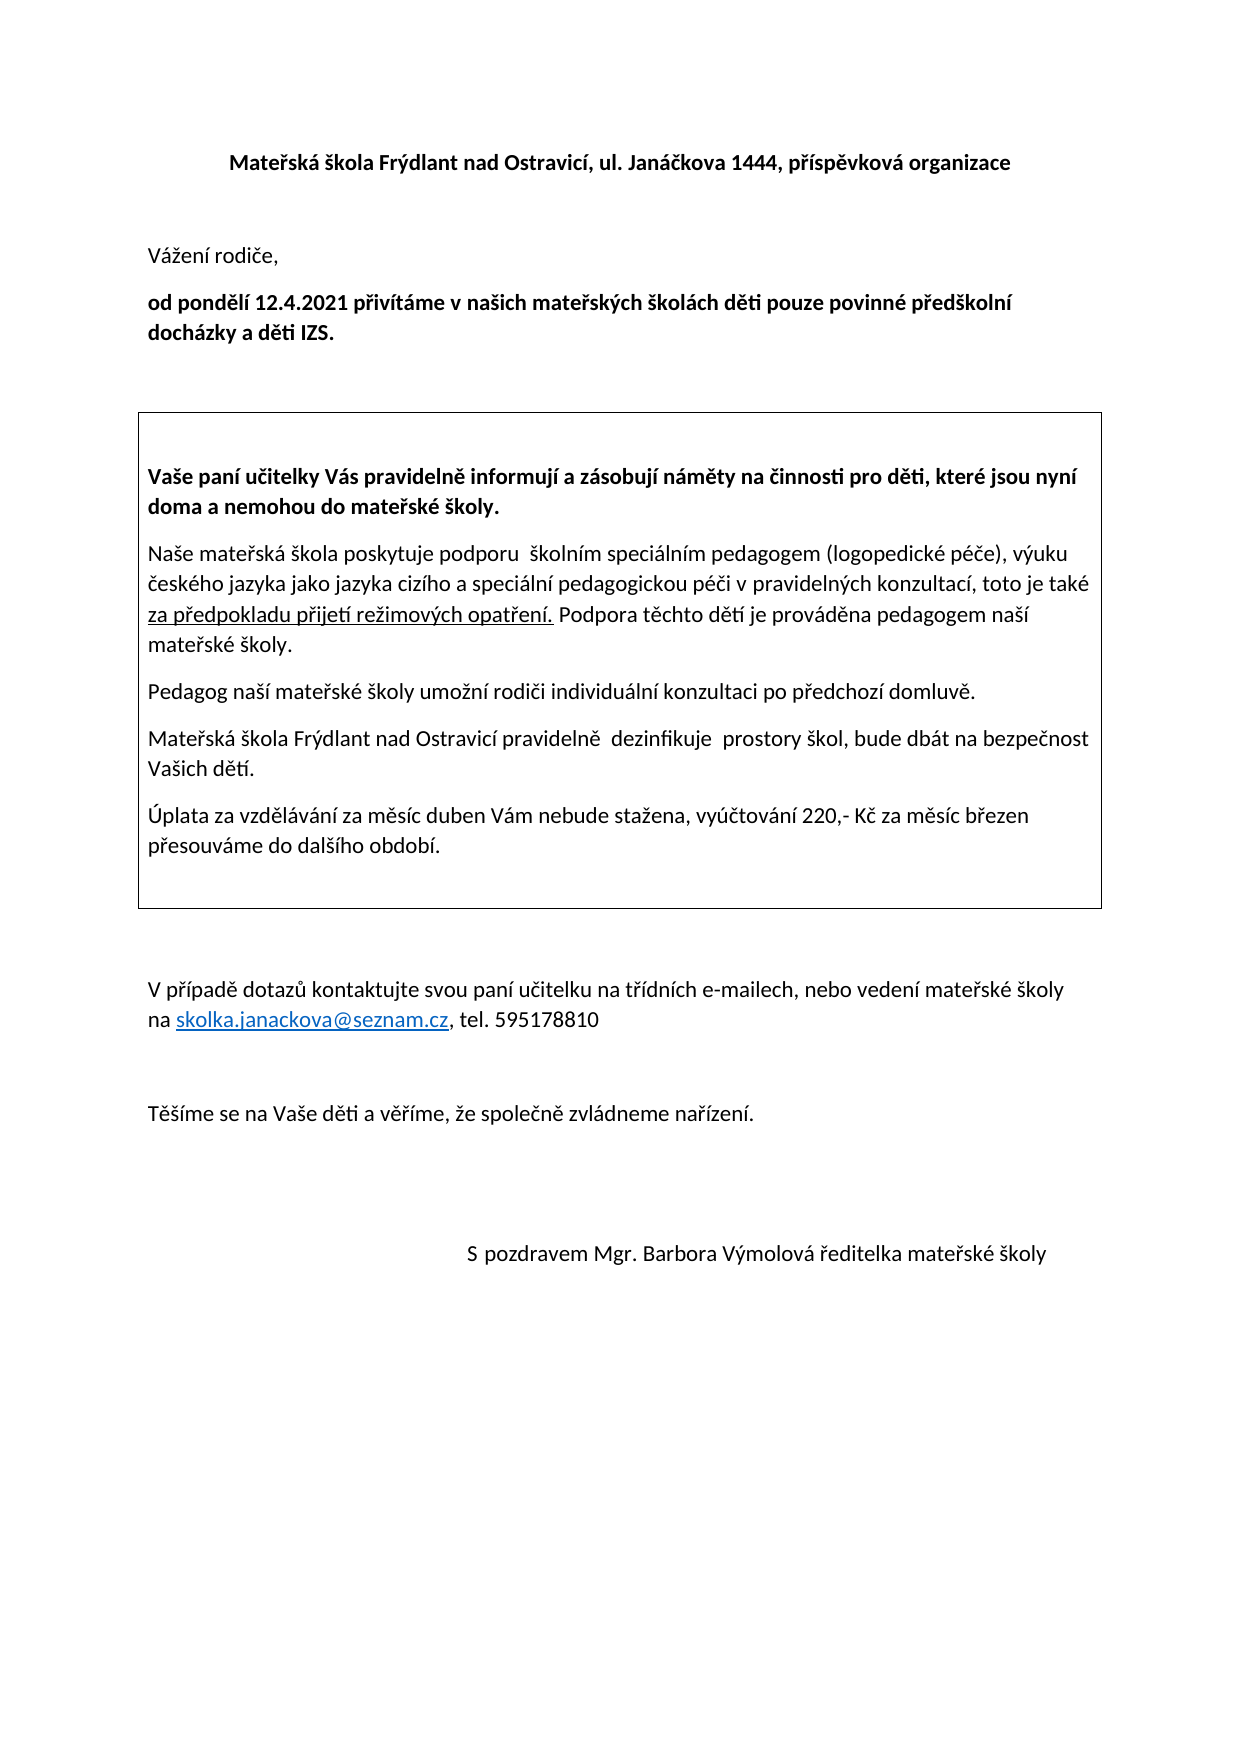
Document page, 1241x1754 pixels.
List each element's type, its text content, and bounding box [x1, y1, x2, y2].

text Vaše paní učitelky Vás pravidelně informují a zásobují náměty na činnosti pro děti, které jsou nyní doma a nemohou do mateřské školy. [139, 459, 1101, 520]
text Pedagog naší mateřské školy umožní rodiči individuální konzultaci po předchozí domluvě. [139, 674, 1101, 705]
text Úplata za vzdělávání za měsíc duben Vám nebude stažena, vyúčtování 220,- Kč za měsíc březen přesouváme do dalšího období. [139, 798, 1101, 859]
text V případě dotazů kontaktujte svou paní učitelku na třídních e-mailech, nebo vedení mateřské školy na skolka.janackova@seznam.cz, tel. 595178810 [148, 975, 1093, 1033]
text Mateřská škola Frýdlant nad Ostravicí pravidelně dezinfikuje prostory škol, bude dbát na bezpečnost Vašich dětí. [139, 721, 1101, 782]
text Naše mateřská škola poskytuje podporu školním speciálním pedagogem (logopedické péče), výuku českého jazyka jako jazyka cizího a speciální pedagogickou péči v pravidelných konzultací, toto je také za předpokladu přijetí režimových opatření. Podpora těchto dětí je prováděna pedagogem naší mateřské školy. [139, 536, 1101, 658]
text Těšíme se na Vaše děti a věříme, že společně zvládneme nařízení. [148, 1099, 1093, 1127]
text Mateřská škola Frýdlant nad Ostravicí, ul. Janáčkova 1444, příspěvková organizace [148, 148, 1093, 176]
text od pondělí 12.4.2021 přivítáme v našich mateřských školách děti pouze povinné předškolní docházky a děti IZS. [148, 288, 1093, 346]
text Vážení rodiče, [148, 241, 1093, 269]
text S pozdravem Mgr. Barbora Výmolová ředitelka mateřské školy [148, 1239, 1093, 1267]
